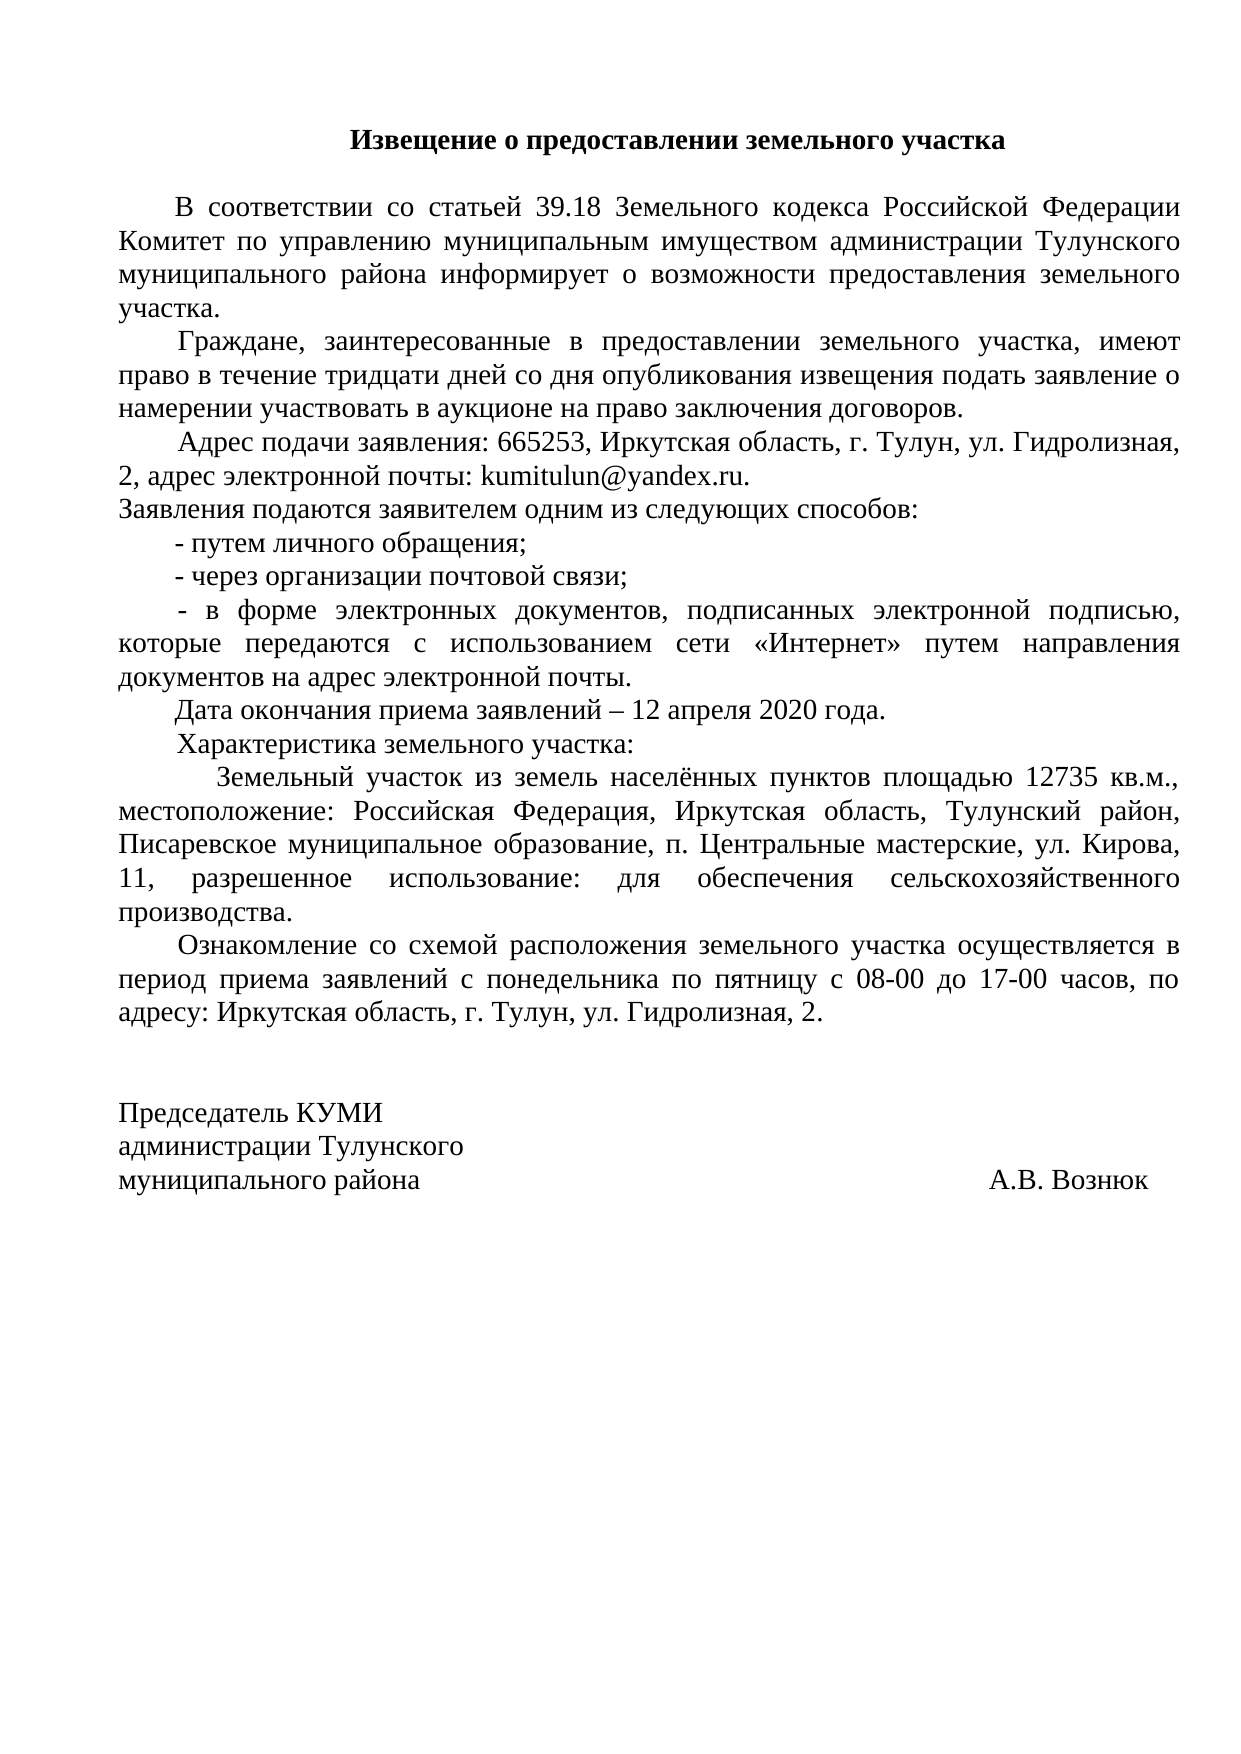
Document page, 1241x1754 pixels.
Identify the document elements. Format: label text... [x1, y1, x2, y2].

text Извещение о предоставлении земельного участка [118, 122, 1181, 156]
text Дата окончания приема заявлений – 12 апреля 2020 года. [118, 692, 1181, 726]
text Адрес подачи заявления: 665253, Иркутская область, г. Тулун, ул. Гидролизная, 2, адрес электронной почты: kumitulun@yandex.ru. [118, 424, 1181, 491]
text В соответствии со статьей 39.18 Земельного кодекса Российской Федерации Комитет по управлению муниципальным имуществом администрации Тулунского муниципального района информирует о возможности предоставления земельного участка. [118, 189, 1181, 323]
text администрации Тулунского [118, 1128, 1181, 1162]
text Председатель КУМИ [118, 1095, 1181, 1128]
text Характеристика земельного участка: [118, 726, 1181, 759]
text Ознакомление со схемой расположения земельного участка осуществляется в период приема заявлений с понедельника по пятницу с 08-00 до 17-00 часов, по адресу: Иркутская область, г. Тулун, ул. Гидролизная, 2. [118, 927, 1181, 1028]
text - через организации почтовой связи; [118, 558, 1181, 592]
text - путем личного обращения; [118, 525, 1181, 558]
text Заявления подаются заявителем одним из следующих способов: [118, 491, 1181, 525]
text муниципального района А.В. Вознюк [118, 1162, 1181, 1196]
text Граждане, заинтересованные в предоставлении земельного участка, имеют право в течение тридцати дней со дня опубликования извещения подать заявление о намерении участвовать в аукционе на право заключения договоров. [118, 323, 1181, 424]
text - в форме электронных документов, подписанных электронной подписью, которые передаются с использованием сети «Интернет» путем направления документов на адрес электронной почты. [118, 592, 1181, 692]
text Земельный участок из земель населённых пунктов площадью 12735 кв.м., местоположение: Российская Федерация, Иркутская область, Тулунский район, Писаревское муниципальное образование, п. Центральные мастерские, ул. Кирова, 11, разрешенное использование: для обеспечения сельскохозяйственного производства. [118, 759, 1181, 927]
